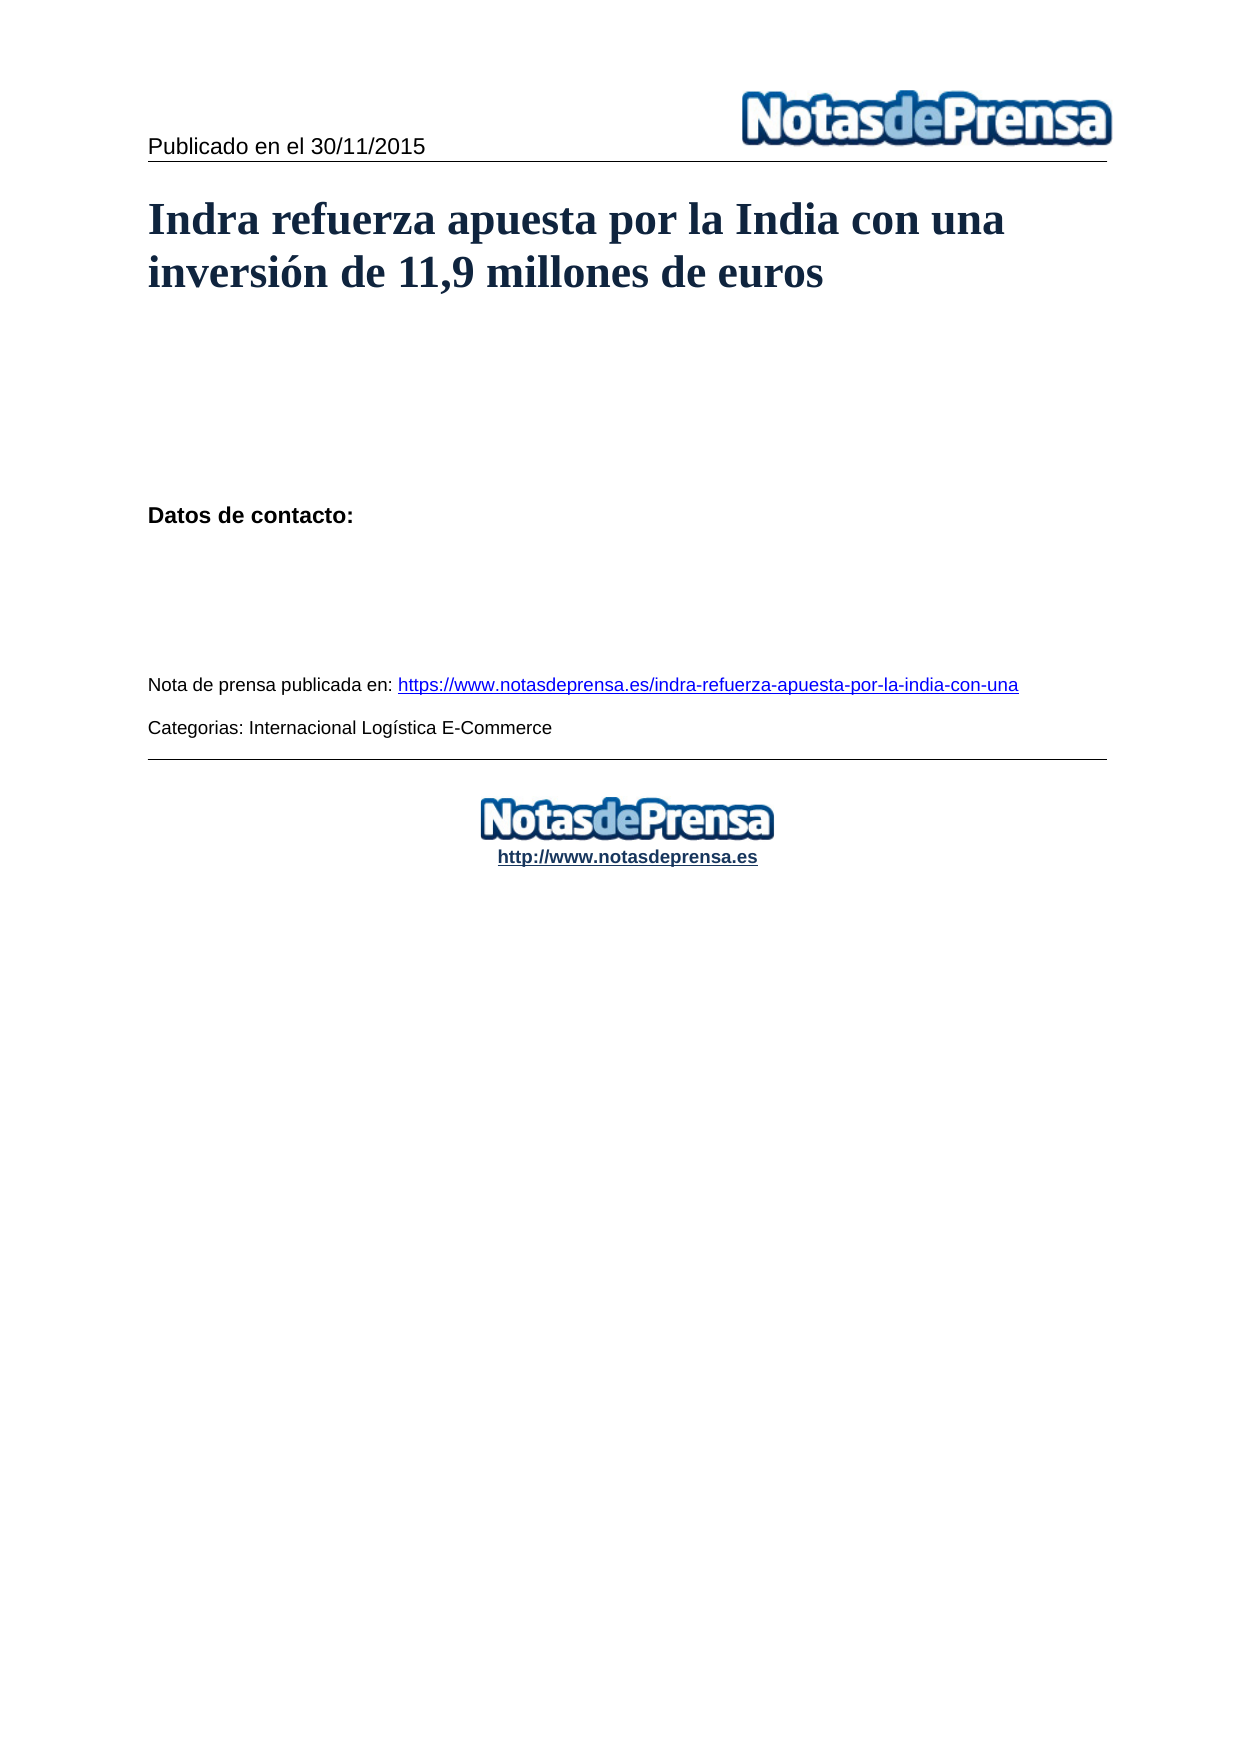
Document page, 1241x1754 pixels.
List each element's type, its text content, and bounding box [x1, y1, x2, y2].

picture [742, 90, 1113, 148]
subtitle Indra refuerza apuesta por la India con una inversión de 11,9 millones de euros [148, 192, 1107, 297]
picture [480, 796, 775, 842]
text Nota de prensa publicada en: https://www.notasdeprensa.es/indra-refuerza-apuesta-por-la-india-con-una [148, 674, 1107, 696]
text http://www.notasdeprensa.es [148, 846, 1107, 868]
text Datos de contacto: [148, 502, 1107, 529]
text Categorias: Internacional Logística E-Commerce [148, 717, 1107, 738]
text Publicado en el 30/11/2015 [148, 133, 1107, 161]
